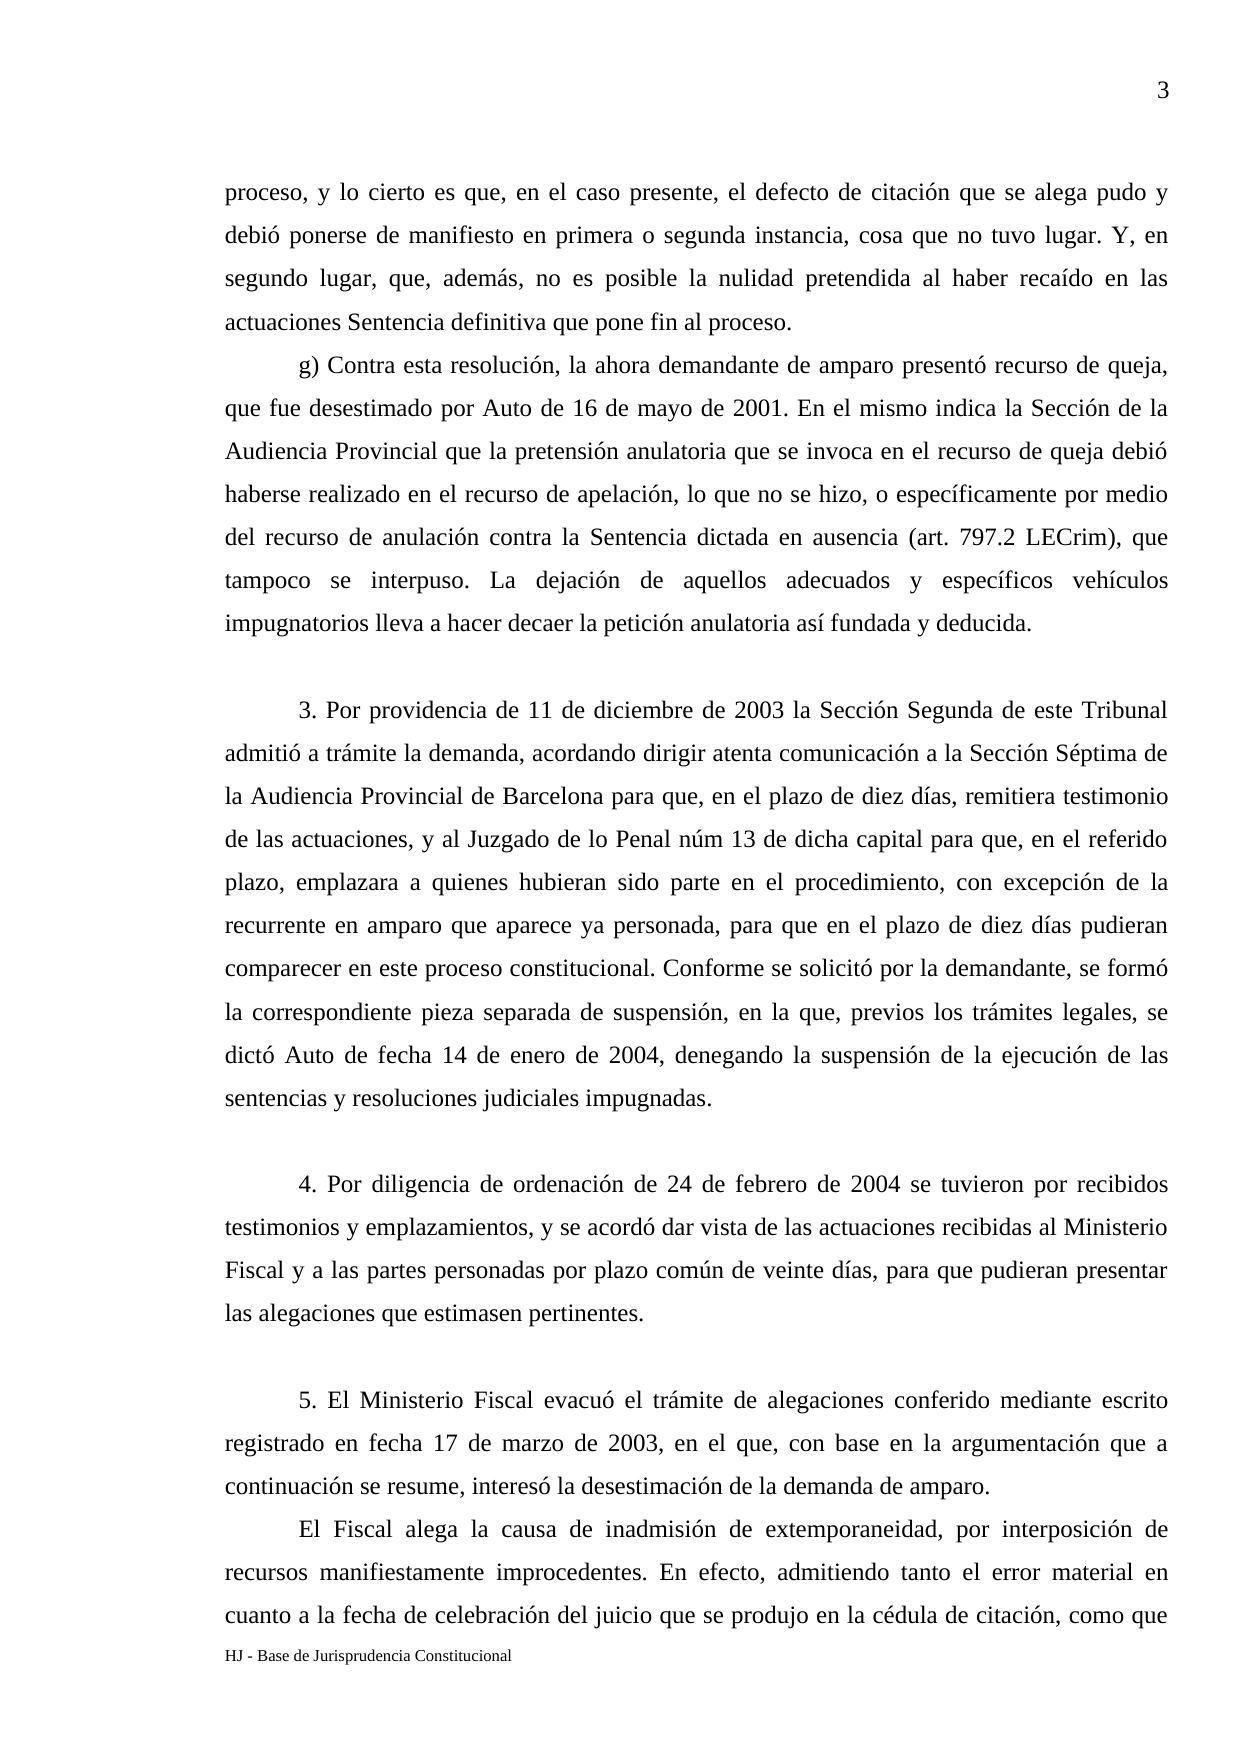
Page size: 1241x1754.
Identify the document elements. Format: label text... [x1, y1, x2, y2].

text g) Contra esta resolución, la ahora demandante de amparo presentó recurso de queja, que fue desestimado por Auto de 16 de mayo de 2001. En el mismo indica la Sección de la Audiencia Provincial que la pretensión anulatoria que se invoca en el recurso de queja debió haberse realizado en el recurso de apelación, lo que no se hizo, o específicamente por medio del recurso de anulación contra la Sentencia dictada en ausencia (art. 797.2 LECrim), que tampoco se interpuso. La dejación de aquellos adecuados y específicos vehículos impugnatorios lleva a hacer decaer la petición anulatoria así fundada y deducida. [224, 350, 1169, 637]
text 4. Por diligencia de ordenación de 24 de febrero de 2004 se tuvieron por recibidos testimonios y emplazamientos, y se acordó dar vista de las actuaciones recibidas al Ministerio Fiscal y a las partes personadas por plazo común de veinte días, para que pudieran presentar las alegaciones que estimasen pertinentes. [224, 1169, 1169, 1327]
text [224, 1514, 1169, 1629]
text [224, 177, 1169, 335]
text 5. El Ministerio Fiscal evacuó el trámite de alegaciones conferido mediante escrito registrado en fecha 17 de marzo de 2003, en el que, con base en la argumentación que a continuación se resume, interesó la desestimación de la demanda de amparo. [224, 1385, 1169, 1500]
text 3. Por providencia de 11 de diciembre de 2003 la Sección Segunda de este Tribunal admitió a trámite la demanda, acordando dirigir atenta comunicación a la Sección Séptima de la Audiencia Provincial de Barcelona para que, en el plazo de diez días, remitiera testimonio de las actuaciones, y al Juzgado de lo Penal núm 13 de dicha capital para que, en el referido plazo, emplazara a quienes hubieran sido parte en el procedimiento, con excepción de la recurrente en amparo que aparece ya personada, para que en el plazo de diez días pudieran comparecer en este proceso constitucional. Conforme se solicitó por la demandante, se formó la correspondiente pieza separada de suspensión, en la que, previos los trámites legales, se dictó Auto de fecha 14 de enero de 2004, denegando la suspensión de la ejecución de las sentencias y resoluciones judiciales impugnadas. [224, 695, 1169, 1112]
